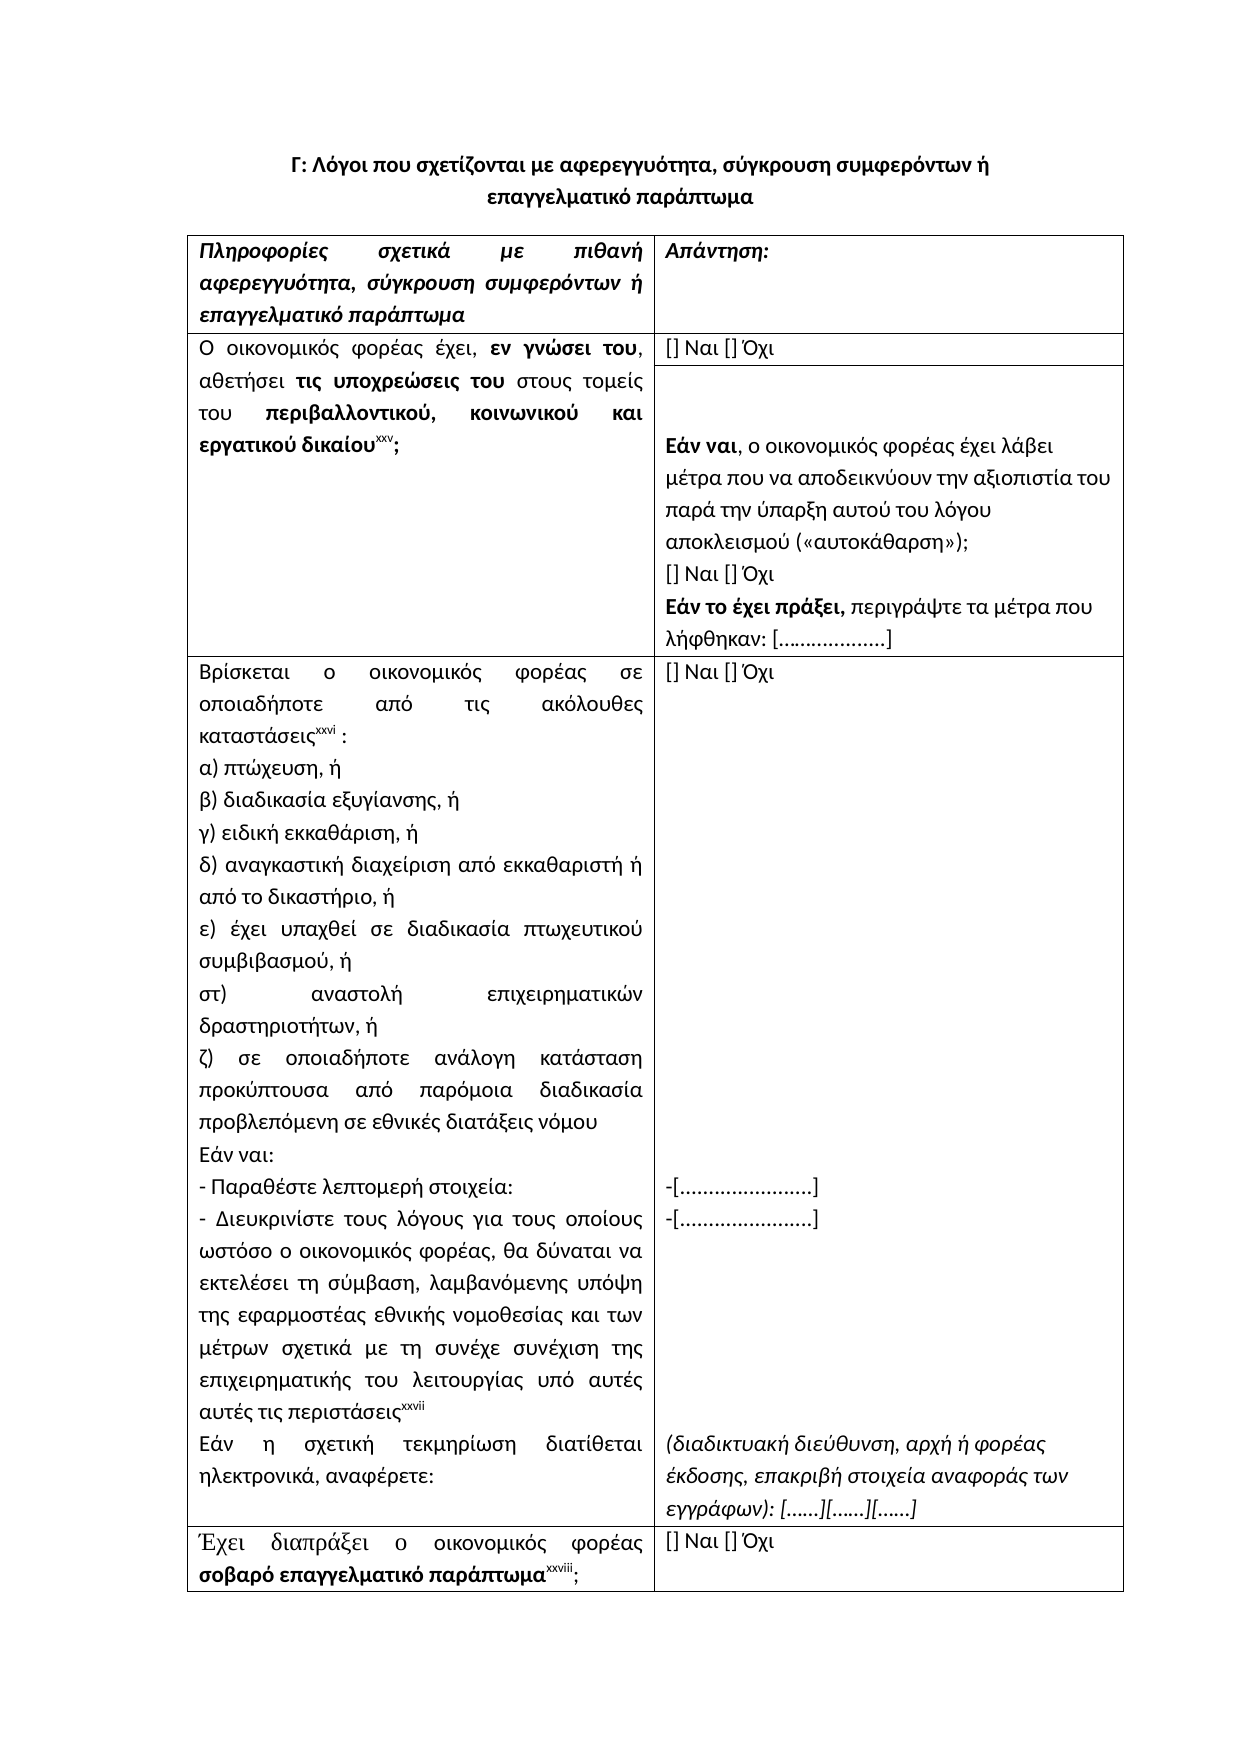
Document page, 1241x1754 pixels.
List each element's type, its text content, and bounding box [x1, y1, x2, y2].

table_cell [] Ναι [] Όχι -[.......................] -[.......................] (διαδικτυακή διεύθυνση, αρχή ή φορέας έκδοσης, επακριβή στοιχεία αναφοράς των εγγράφων): [……][……][……] [655, 657, 1123, 1526]
table_cell Βρίσκεται ο οικονομικός φορέας σε οποιαδήποτε από τις ακόλουθες καταστάσεις : α) πτώχευση, ή β) διαδικασία εξυγίανσης, ή γ) ειδική εκκαθάριση, ή δ) αναγκαστική διαχείριση από εκκαθαριστή ή από το δικαστήριο, ή ε) έχει υπαχθεί σε διαδικασία πτωχευτικού συμβιβασμού, ή στ) αναστολή επιχειρηματικών δραστηριοτήτων, ή ζ) σε οποιαδήποτε ανάλογη κατάσταση προκύπτουσα από παρόμοια διαδικασία προβλεπόμενη σε εθνικές διατάξεις νόμου Εάν ναι: - Παραθέστε λεπτομερή στοιχεία: - Διευκρινίστε τους λόγους για τους οποίους ωστόσο ο οικονομικός φορέας, θα δύναται να εκτελέσει τη σύμβαση, λαμβανόμενης υπόψη της εφαρμοστέας εθνικής νομοθεσίας και των μέτρων σχετικά με τη συνέχε συνέχιση της επιχειρηματικής του λειτουργίας υπό αυτές αυτές τις περιστάσεις Εάν η σχετική τεκμηρίωση διατίθεται ηλεκτρονικά, αναφέρετε: [188, 657, 654, 1526]
table_header Απάντηση: [655, 236, 1123, 332]
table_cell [188, 1527, 654, 1591]
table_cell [655, 1527, 1123, 1591]
table_header Πληροφορίες σχετικά με πιθανή αφερεγγυότητα, σύγκρουση συμφερόντων ή επαγγελματικό παράπτωμα [188, 236, 654, 332]
table_cell Ο οικονομικός φορέας έχει, εν γνώσει του, αθετήσει τις υποχρεώσεις του στους τομείς του περιβαλλοντικού, κοινωνικού και εργατικού δικαίου; [188, 334, 654, 656]
table_cell Εάν ναι, ο οικονομικός φορέας έχει λάβει μέτρα που να αποδεικνύουν την αξιοπιστία του παρά την ύπαρξη αυτού του λόγου αποκλεισμού («αυτοκάθαρση»); [] Ναι [] Όχι Εάν το έχει πράξει, περιγράψτε τα μέτρα που λήφθηκαν: […….............] [655, 366, 1123, 656]
text Γ: Λόγοι που σχετίζονται με αφερεγγυότητα, σύγκρουση συμφερόντων ή επαγγελματικό παράπτωμα [187, 150, 1053, 210]
table_cell [] Ναι [] Όχι [655, 334, 1123, 365]
